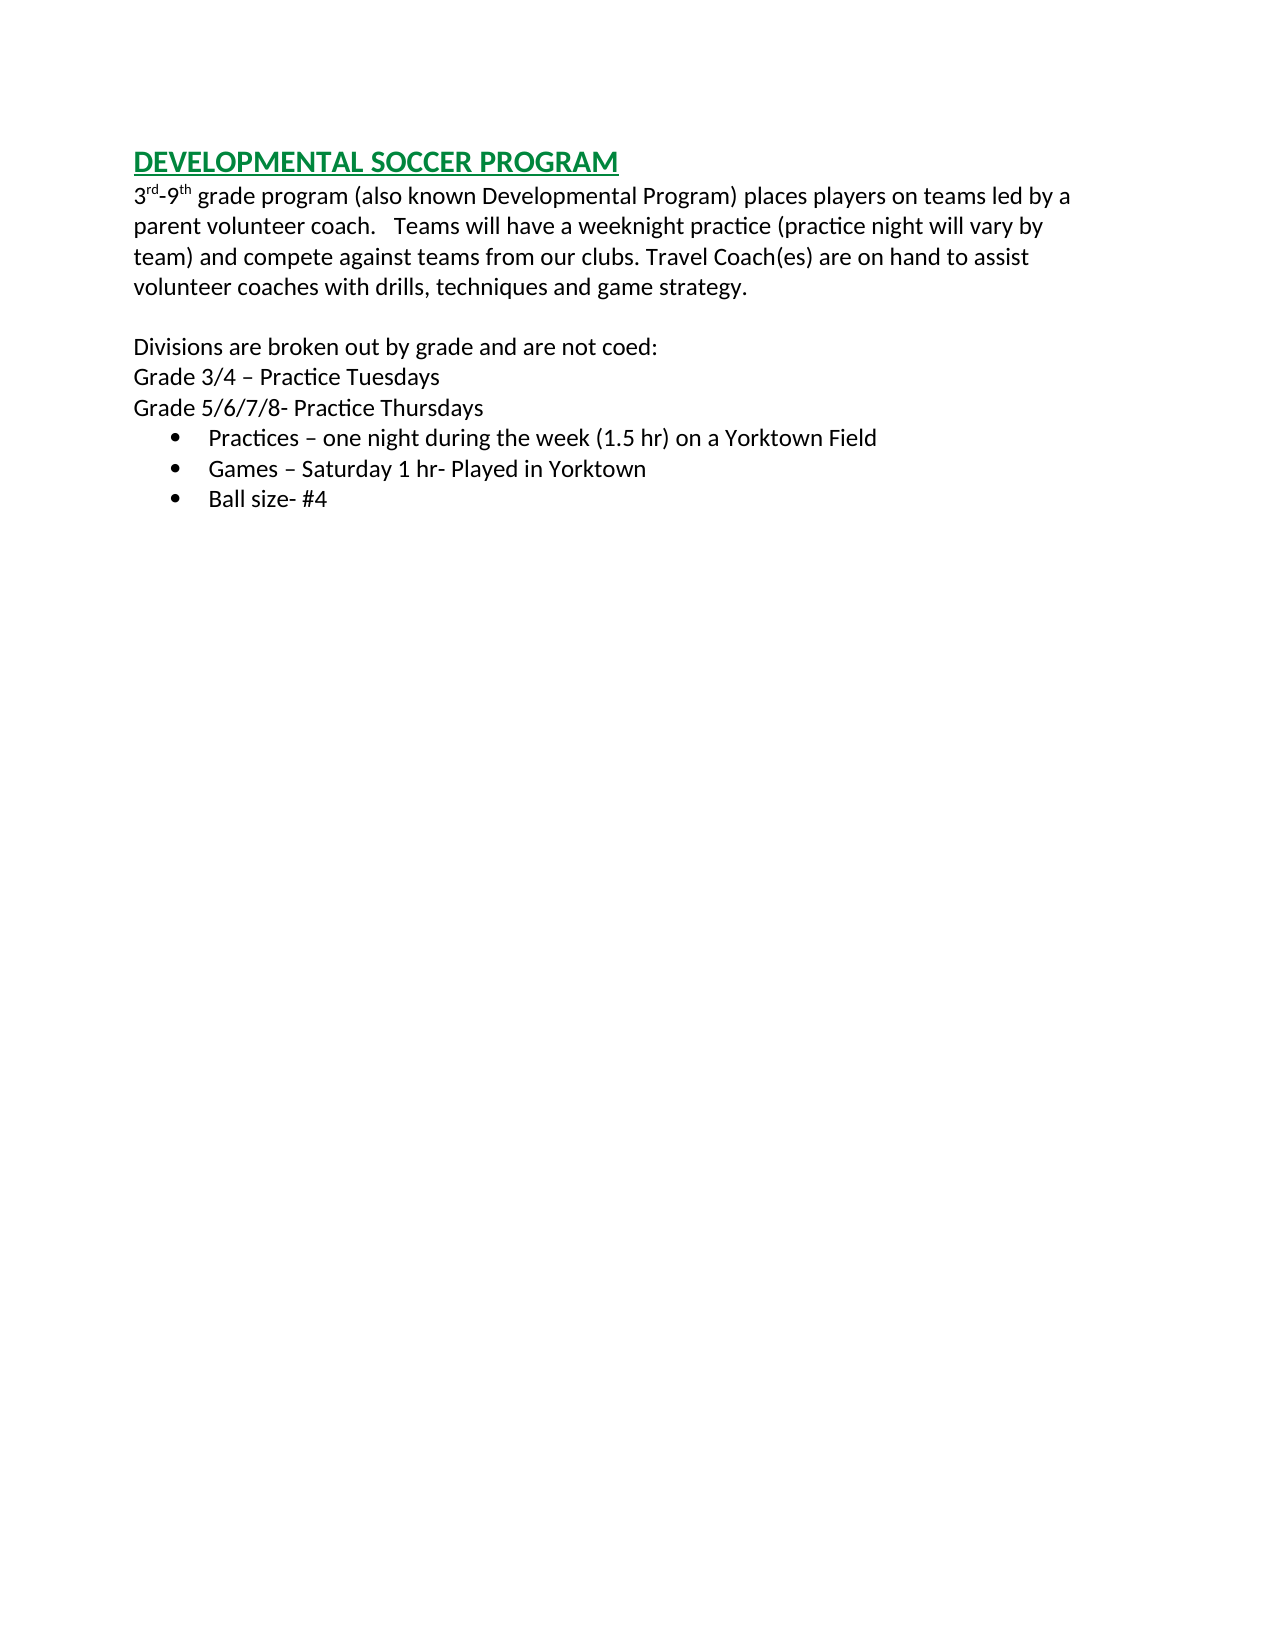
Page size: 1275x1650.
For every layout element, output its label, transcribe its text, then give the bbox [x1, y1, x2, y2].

list Games – Saturday 1 hr- Played in Yorktown [171, 453, 1133, 484]
text Grade 5/6/7/8- Practice Thursdays [133, 392, 1133, 423]
list Ball size- #4 [171, 484, 1133, 514]
list Practices – one night during the week (1.5 hr) on a Yorktown Field [171, 423, 1133, 453]
text Divisions are broken out by grade and are not coed: [133, 331, 1133, 362]
text DEVELOPMENTAL SOCCER Program [133, 142, 1133, 180]
text Grade 3/4 – Practice Tuesdays [133, 362, 1133, 392]
text 3rd-9th grade program (also known Developmental Program) places players on teams led by a parent volunteer coach. Teams will have a weeknight practice (practice night will vary by team) and compete against teams from our clubs. Travel Coach(es) are on hand to assist volunteer coaches with drills, techniques and game strategy. [133, 180, 1133, 302]
